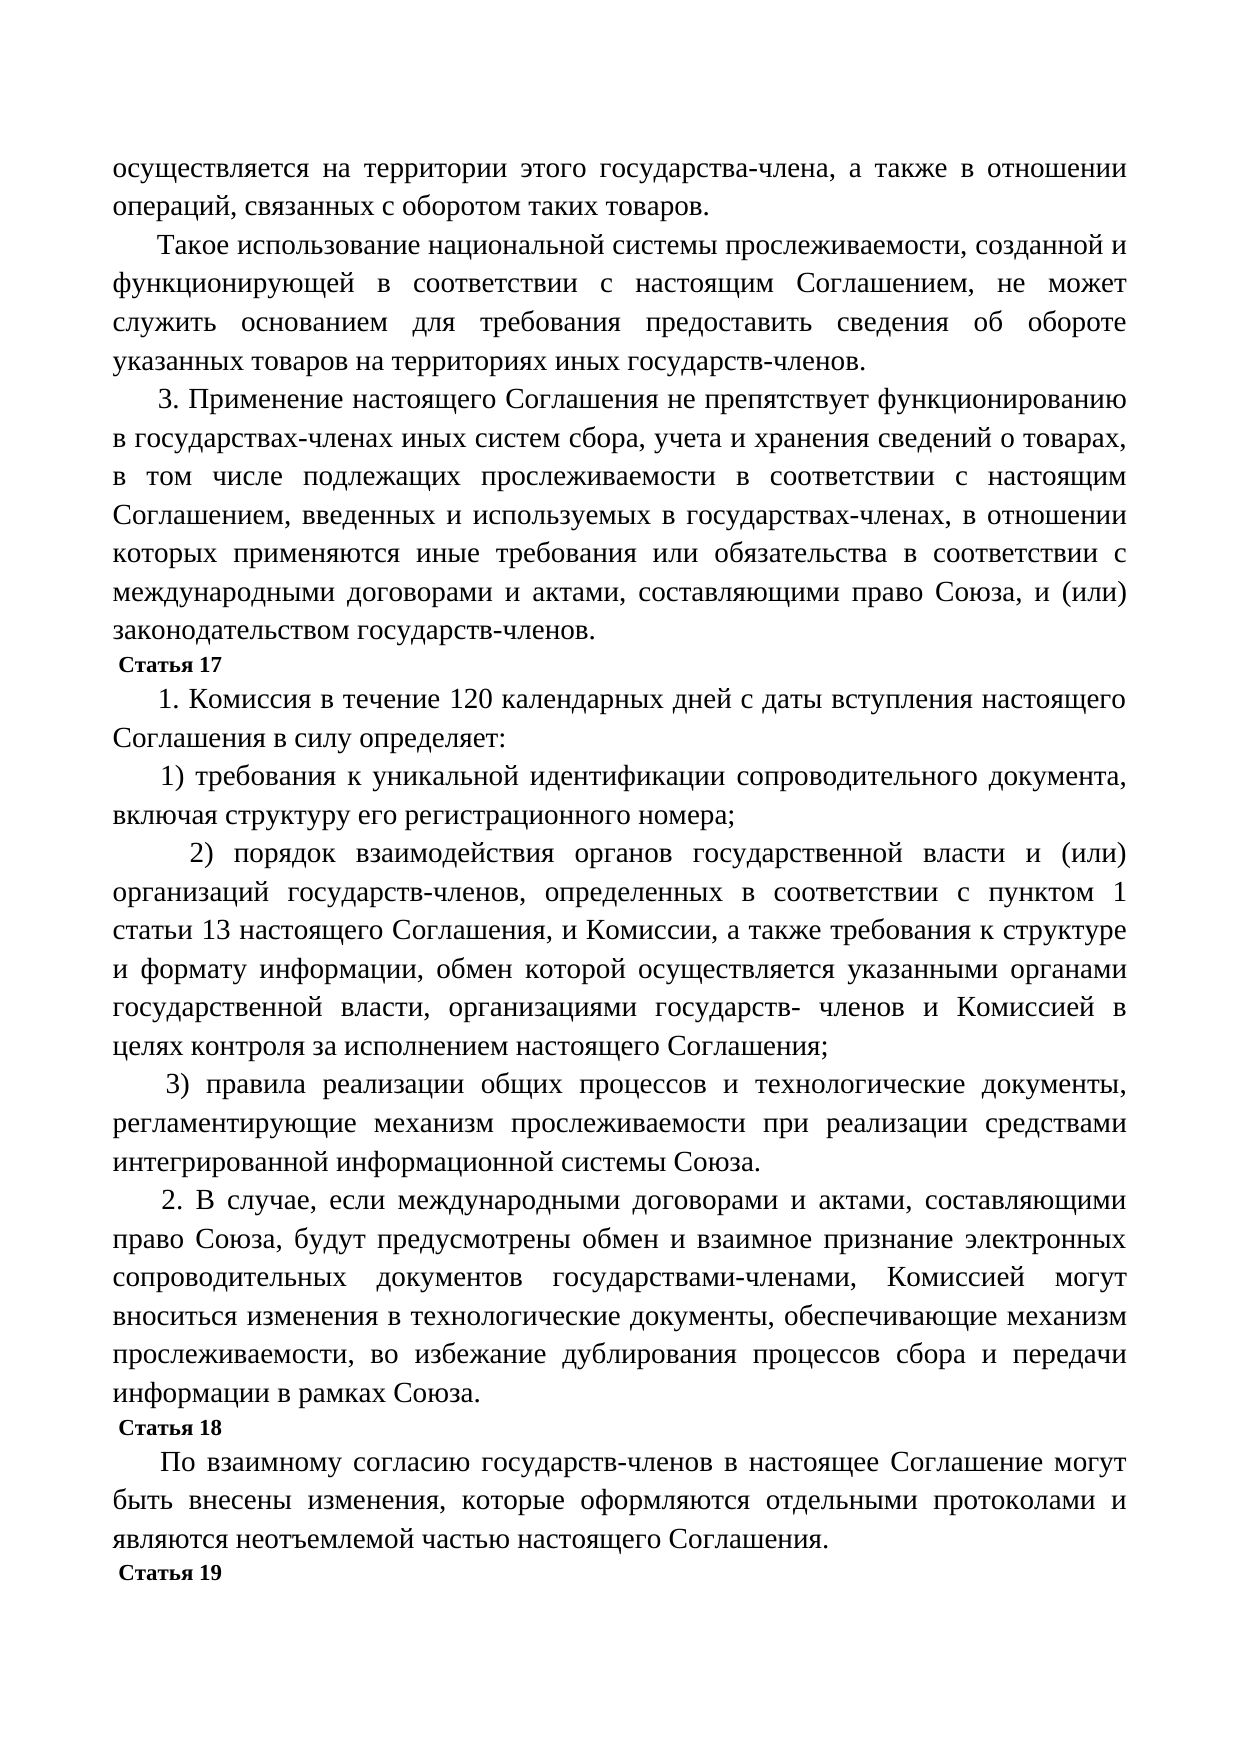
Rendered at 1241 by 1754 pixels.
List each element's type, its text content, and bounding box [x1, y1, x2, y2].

text Статья 17 [112, 651, 1128, 677]
text Такое использование национальной системы прослеживаемости, созданной и функционирующей в соответствии с настоящим Соглашением, не может служить основанием для требования предоставить сведения об обороте указанных товаров на территориях иных государств-членов. [112, 227, 1128, 376]
text 3. Применение настоящего Соглашения не препятствует функционированию в государствах-членах иных систем сбора, учета и хранения сведений о товарах, в том числе подлежащих прослеживаемости в соответствии с настоящим Соглашением, введенных и используемых в государствах-членах, в отношении которых применяются иные требования или обязательства в соответствии с международными договорами и актами, составляющими право Союза, и (или) законодательством государств-членов. [112, 381, 1128, 646]
text Статья 19 [112, 1559, 1128, 1586]
text 2) порядок взаимодействия органов государственной власти и (или) организаций государств-членов, определенных в соответствии с пунктом 1 статьи 13 настоящего Соглашения, и Комиссии, а также требования к структуре и формату информации, обмен которой осуществляется указанными органами государственной власти, организациями государств- членов и Комиссией в целях контроля за исполнением настоящего Соглашения; [112, 835, 1128, 1062]
text Статья 18 [112, 1413, 1128, 1440]
text 2. В случае, если международными договорами и актами, составляющими право Союза, будут предусмотрены обмен и взаимное признание электронных сопроводительных документов государствами-членами, Комиссией могут вноситься изменения в технологические документы, обеспечивающие механизм прослеживаемости, во избежание дублирования процессов сбора и передачи информации в рамках Союза. [112, 1182, 1128, 1408]
text 1) требования к уникальной идентификации сопроводительного документа, включая структуру его регистрационного номера; [112, 758, 1128, 830]
text По взаимному согласию государств-членов в настоящее Соглашение могут быть внесены изменения, которые оформляются отдельными протоколами и являются неотъемлемой частью настоящего Соглашения. [112, 1444, 1128, 1554]
text 3) правила реализации общих процессов и технологические документы, регламентирующие механизм прослеживаемости при реализации средствами интегрированной информационной системы Союза. [112, 1067, 1128, 1177]
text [112, 150, 1128, 222]
text 1. Комиссия в течение 120 календарных дней с даты вступления настоящего Соглашения в силу определяет: [112, 681, 1128, 753]
